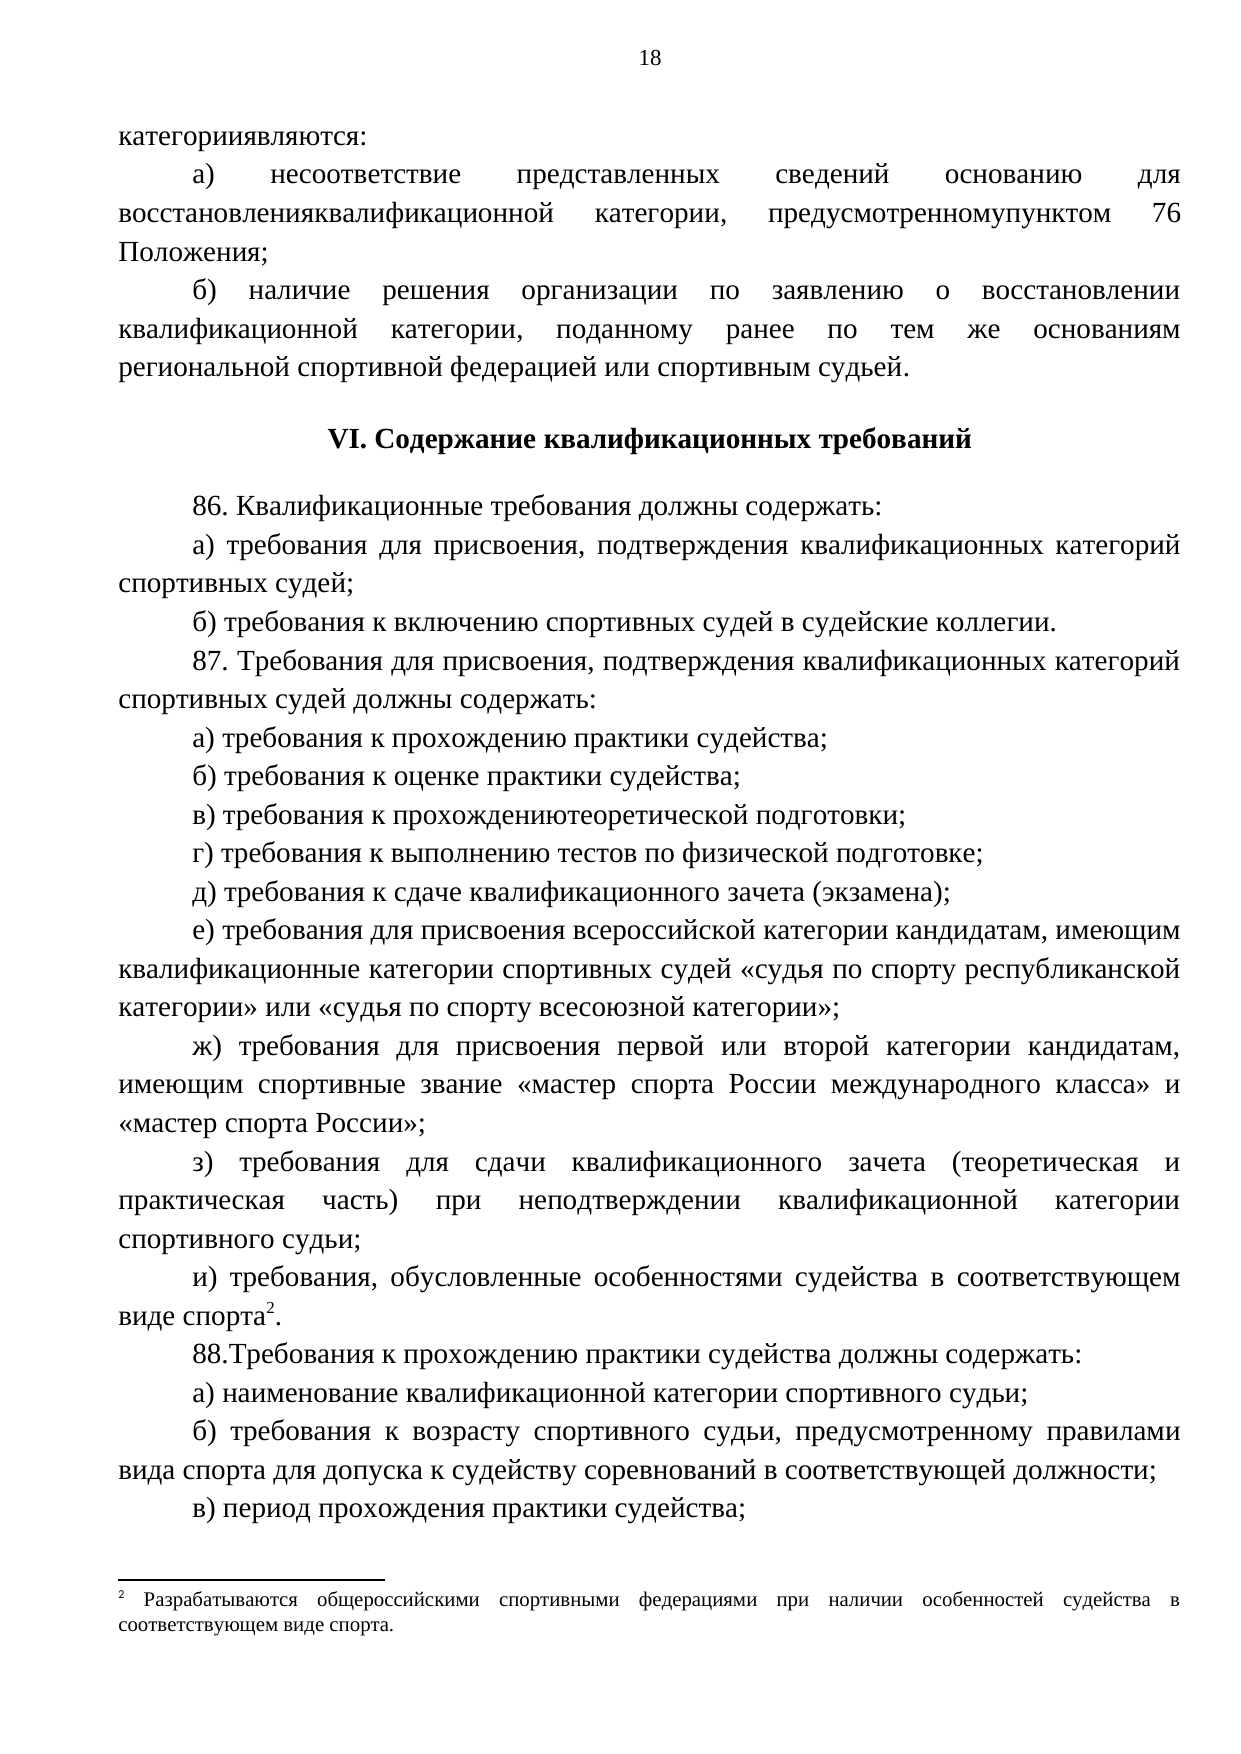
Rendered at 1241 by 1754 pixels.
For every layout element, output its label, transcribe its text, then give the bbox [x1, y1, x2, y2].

text а) наименование квалификационной категории спортивного судьи; [118, 1375, 1181, 1408]
text 86. Квалификационные требования должны содержать: [118, 488, 1181, 522]
text г) требования к выполнению тестов по физической подготовке; [118, 835, 1181, 869]
text д) требования к сдаче квалификационного зачета (экзамена); [118, 874, 1181, 907]
text 88.Требования к прохождению практики судейства должны содержать: [118, 1336, 1181, 1370]
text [118, 118, 1181, 152]
text а) несоответствие представленных сведений основанию для восстановленияквалификационной категории, предусмотренномупунктом 76 Положения; [118, 157, 1181, 267]
text VI. Содержание квалификационных требований [118, 421, 1181, 455]
text 87. Требования для присвоения, подтверждения квалификационных категорий спортивных судей должны содержать: [118, 643, 1181, 715]
text в) период прохождения практики судейства; [118, 1491, 1181, 1524]
text б) наличие решения организации по заявлению о восстановлении квалификационной категории, поданному ранее по тем же основаниям региональной спортивной федерацией или спортивным судьей. [118, 272, 1181, 383]
list б) требования к включению спортивных судей в судейские коллегии. [118, 604, 1181, 638]
text б) требования к оценке практики судейства; [118, 758, 1181, 792]
text е) требования для присвоения всероссийской категории кандидатам, имеющим квалификационные категории спортивных судей «судья по спорту республиканской категории» или «судья по спорту всесоюзной категории»; [118, 912, 1181, 1023]
text з) требования для сдачи квалификационного зачета (теоретическая и практическая часть) при неподтверждении квалификационной категории спортивного судьи; [118, 1144, 1181, 1254]
text б) требования к возрасту спортивного судьи, предусмотренному правилами вида спорта для допуска к судейству соревнований в соответствующей должности; [118, 1413, 1181, 1486]
text и) требования, обусловленные особенностями судейства в соответствующем виде спорта. [118, 1259, 1181, 1331]
list а) требования для присвоения, подтверждения квалификационных категорий спортивных судей; [118, 527, 1181, 599]
text а) требования к прохождению практики судейства; [118, 720, 1181, 753]
text в) требования к прохождениютеоретической подготовки; [118, 797, 1181, 830]
text ж) требования для присвоения первой или второй категории кандидатам, имеющим спортивные звание «мастер спорта России международного класса» и «мастер спорта России»; [118, 1028, 1181, 1139]
